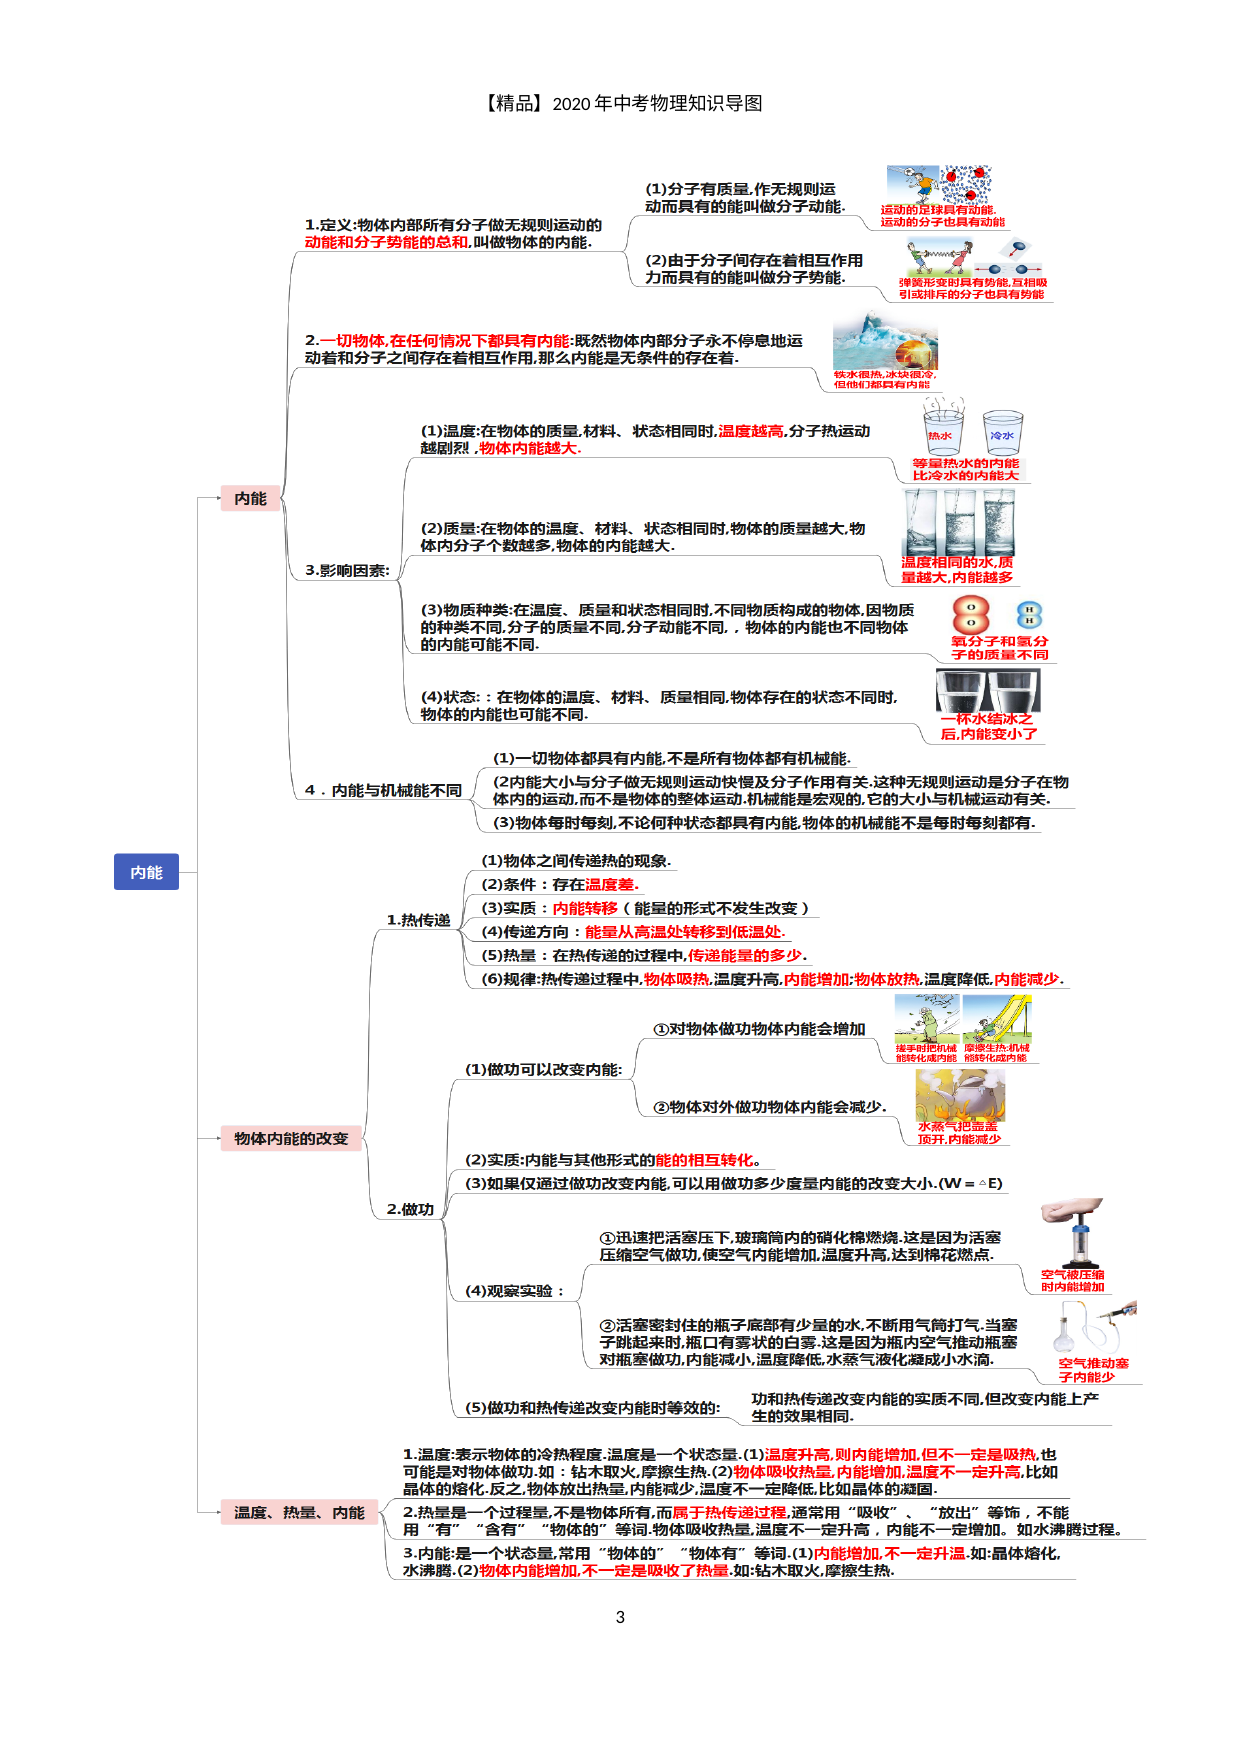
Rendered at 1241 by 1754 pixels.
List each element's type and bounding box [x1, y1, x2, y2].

picture [112, 163, 1147, 1580]
